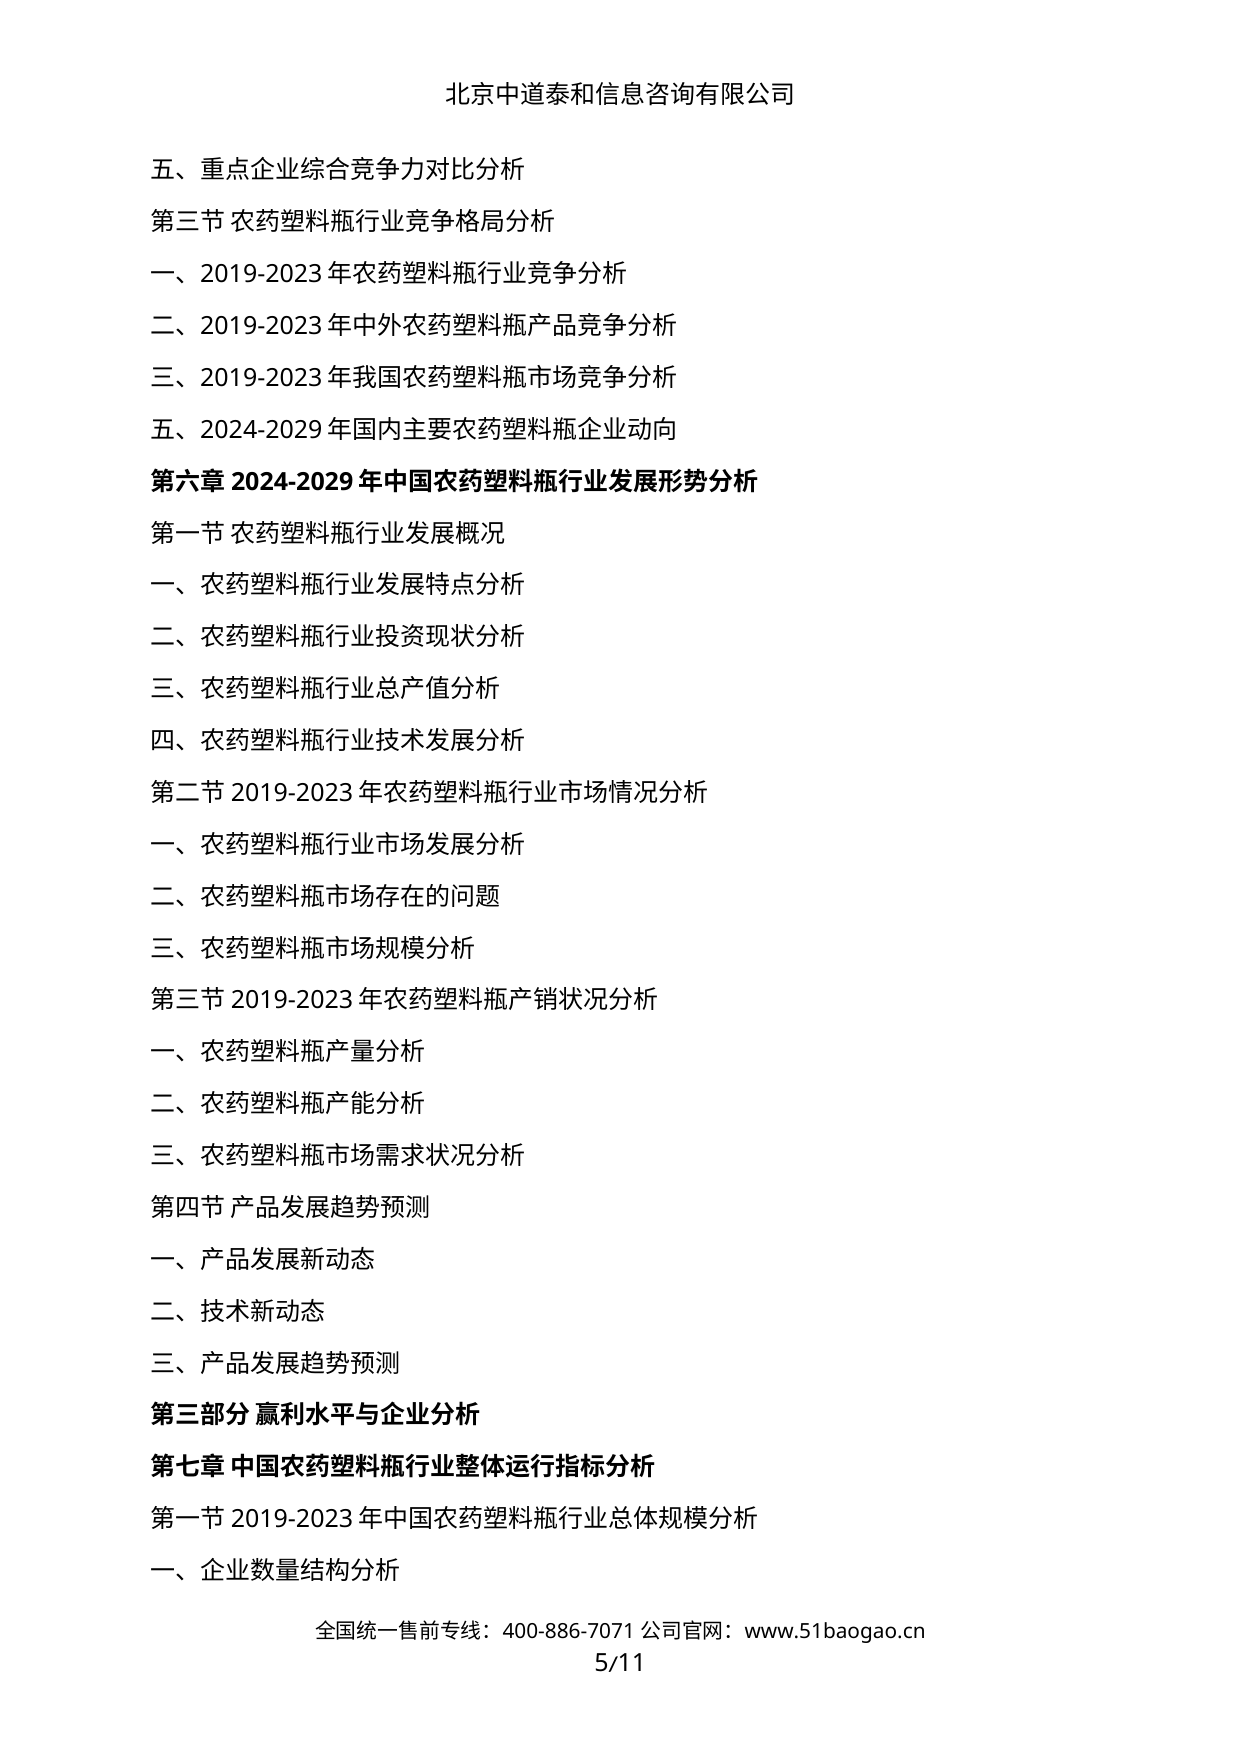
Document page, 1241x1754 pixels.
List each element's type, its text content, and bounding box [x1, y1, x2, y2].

text 三、产品发展趋势预测 [150, 1343, 1090, 1379]
text 第六章 2024-2029年中国农药塑料瓶行业发展形势分析 [150, 461, 1090, 497]
text 五、重点企业综合竞争力对比分析 [150, 150, 1090, 186]
text 一、农药塑料瓶行业市场发展分析 [150, 824, 1090, 861]
text 二、2019-2023年中外农药塑料瓶产品竞争分析 [150, 306, 1090, 342]
text 第三部分 赢利水平与企业分析 [150, 1395, 1090, 1431]
text 第七章 中国农药塑料瓶行业整体运行指标分析 [150, 1447, 1090, 1483]
text 一、企业数量结构分析 [150, 1551, 1090, 1587]
text 第三节 农药塑料瓶行业竞争格局分析 [150, 202, 1090, 238]
text 一、农药塑料瓶行业发展特点分析 [150, 565, 1090, 601]
text 三、农药塑料瓶市场需求状况分析 [150, 1136, 1090, 1172]
text 一、农药塑料瓶产量分析 [150, 1032, 1090, 1068]
text 一、产品发展新动态 [150, 1239, 1090, 1276]
text 第二节 2019-2023年农药塑料瓶行业市场情况分析 [150, 772, 1090, 809]
text 三、农药塑料瓶市场规模分析 [150, 928, 1090, 964]
text 一、2019-2023年农药塑料瓶行业竞争分析 [150, 254, 1090, 290]
text 三、农药塑料瓶行业总产值分析 [150, 669, 1090, 705]
text 第一节 农药塑料瓶行业发展概况 [150, 513, 1090, 549]
text 第三节 2019-2023年农药塑料瓶产销状况分析 [150, 980, 1090, 1016]
text 第一节 2019-2023年中国农药塑料瓶行业总体规模分析 [150, 1499, 1090, 1535]
text 二、技术新动态 [150, 1291, 1090, 1327]
text 二、农药塑料瓶行业投资现状分析 [150, 617, 1090, 653]
text 二、农药塑料瓶市场存在的问题 [150, 876, 1090, 912]
text 三、2019-2023年我国农药塑料瓶市场竞争分析 [150, 357, 1090, 394]
text 五、2024-2029年国内主要农药塑料瓶企业动向 [150, 409, 1090, 446]
text 第四节 产品发展趋势预测 [150, 1187, 1090, 1224]
text 二、农药塑料瓶产能分析 [150, 1084, 1090, 1120]
text 四、农药塑料瓶行业技术发展分析 [150, 721, 1090, 757]
